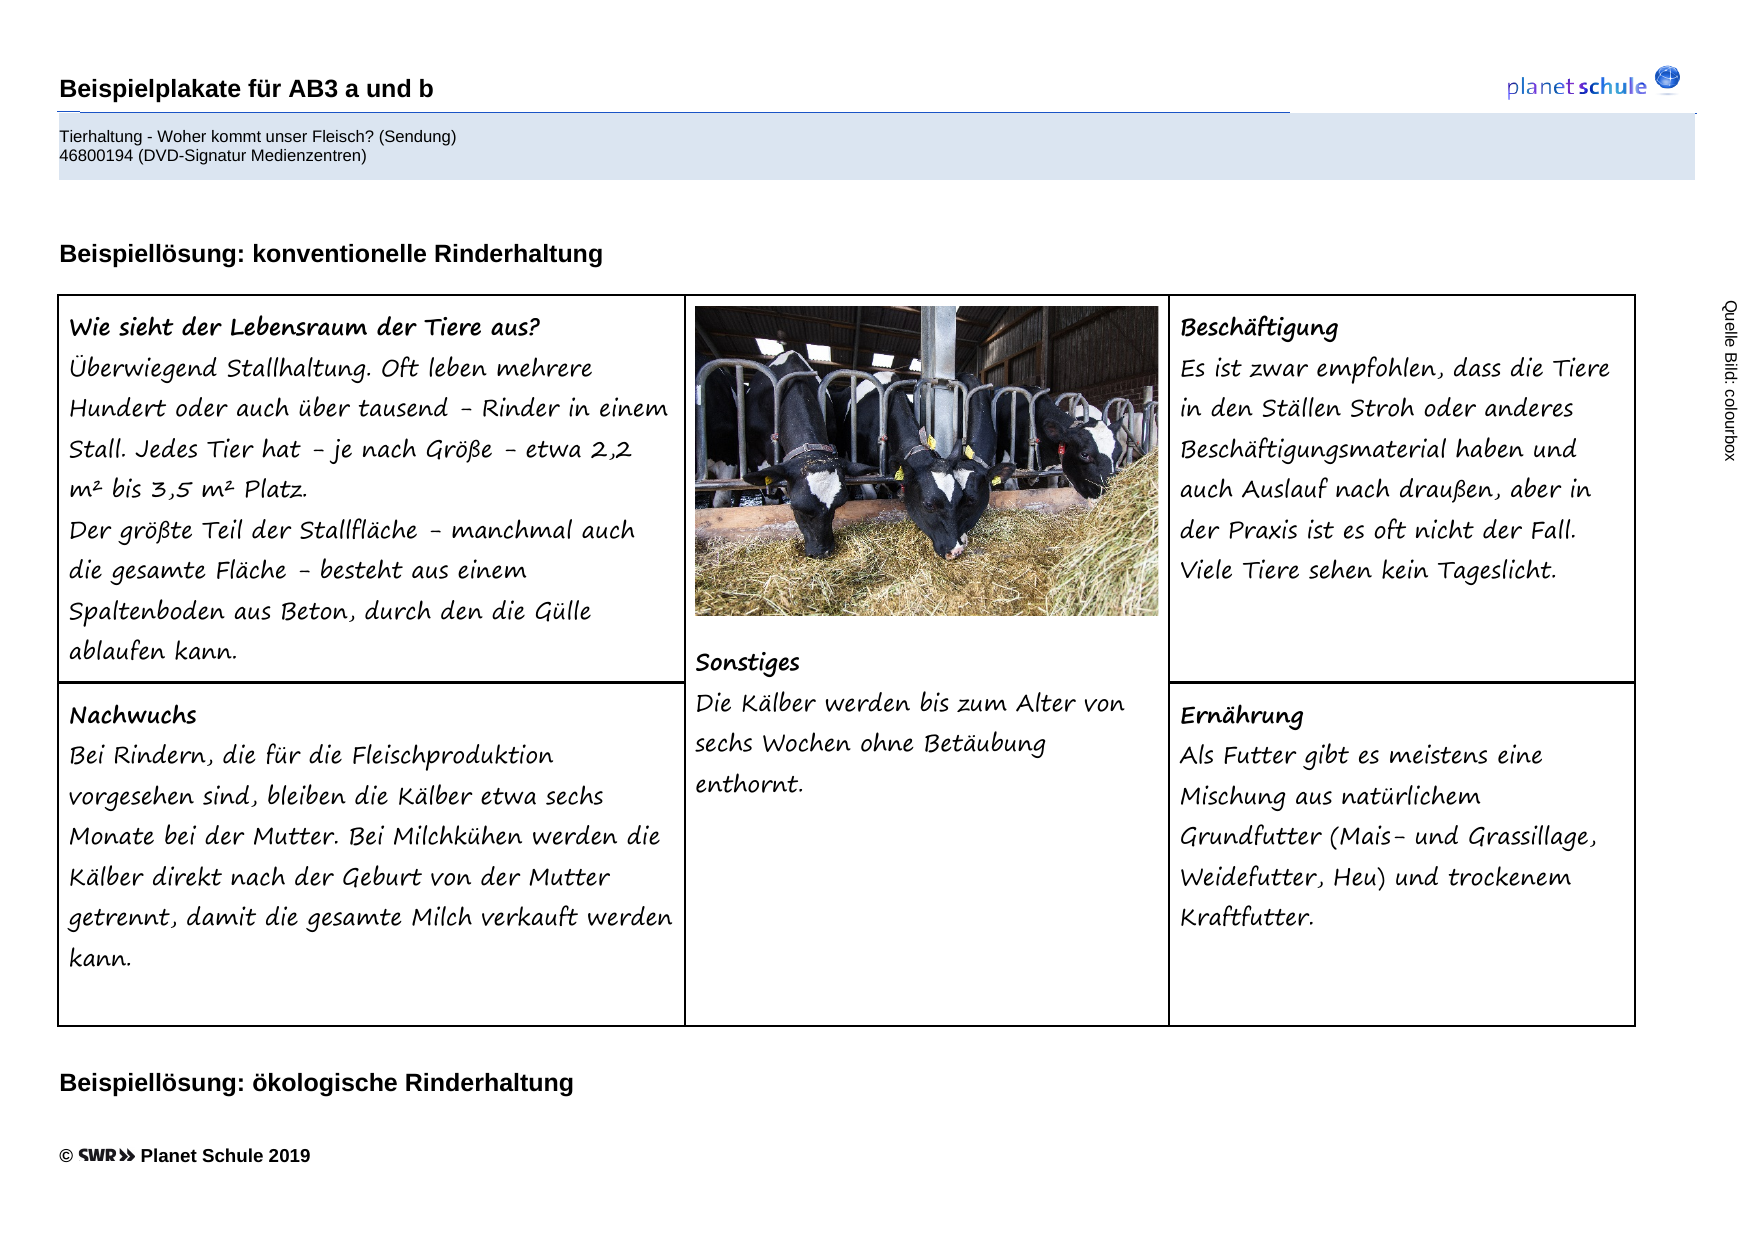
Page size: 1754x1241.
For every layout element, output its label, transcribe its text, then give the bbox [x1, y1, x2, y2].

table_header Beschäftigung Es ist zwar empfohlen, dass die Tiere in den Ställen Stroh oder anderes Beschäftigungsmaterial haben und auch Auslauf nach draußen, aber in der Praxis ist es oft nicht der Fall. Viele Tiere sehen kein Tageslicht. [1170, 296, 1634, 681]
picture [78, 1147, 135, 1161]
text Beispiellösung: ökologische Rinderhaltung [59, 1068, 1695, 1096]
table_cell Nachwuchs Bei Rindern, die für die Fleischproduktion vorgesehen sind, bleiben die Kälber etwa sechs Monate bei der Mutter. Bei Milchkühen werden die Kälber direkt nach der Geburt von der Mutter getrennt, damit die gesamte Milch verkauft werden kann. [59, 684, 684, 1025]
picture [1500, 63, 1682, 104]
text Beispiellösung: konventionelle Rinderhaltung [59, 239, 1695, 267]
table_header Wie sieht der Lebensraum der Tiere aus? Überwiegend Stallhaltung. Oft leben mehrere Hundert oder auch über tausend - Rinder in einem Stall. Jedes Tier hat - je nach Größe - etwa 2,2 m² bis 3,5 m² Platz. Der größte Teil der Stallfläche - manchmal auch die gesamte Fläche - besteht aus einem Spaltenboden aus Beton, durch den die Gülle ablaufen kann. [59, 296, 684, 681]
table_header Sonstiges Die Kälber werden bis zum Alter von sechs Wochen ohne Betäubung enthornt. [686, 296, 1168, 1025]
picture [695, 306, 1159, 616]
table_cell Ernährung Als Futter gibt es meistens eine Mischung aus natürlichem Grundfutter (Mais- und Grassillage, Weidefutter, Heu) und trockenem Kraftfutter. [1170, 684, 1634, 1025]
